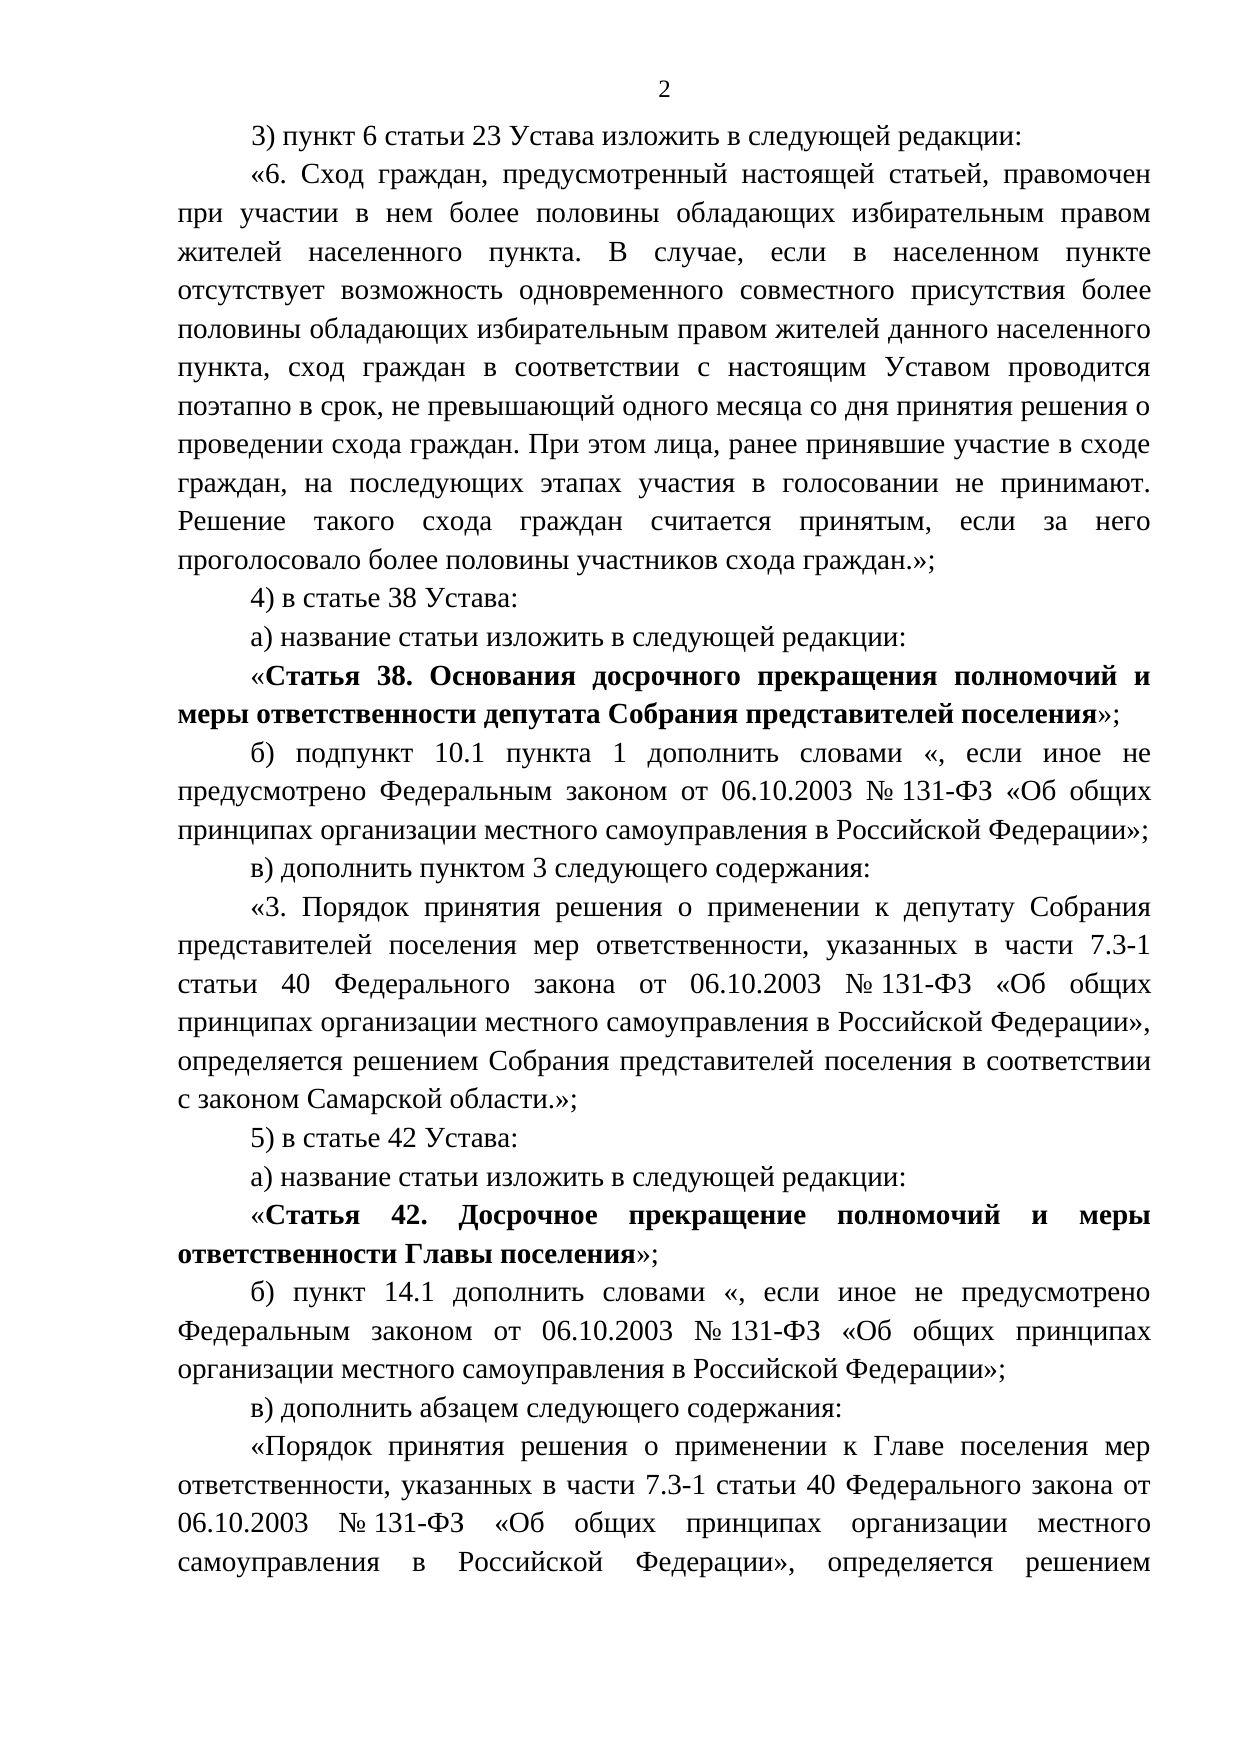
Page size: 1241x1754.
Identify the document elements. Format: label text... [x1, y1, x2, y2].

text 3) пункт 6 статьи 23 Устава изложить в следующей редакции: [177, 118, 1152, 152]
text а) название статьи изложить в следующей редакции: [177, 619, 1152, 653]
text б) подпункт 10.1 пункта 1 дополнить словами «, если иное не предусмотрено Федеральным законом от 06.10.2003 № 131-ФЗ «Об общих принципах организации местного самоуправления в Российской Федерации»; [177, 735, 1152, 845]
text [177, 1428, 1152, 1578]
text «3. Порядок принятия решения о применении к депутату Собрания представителей поселения мер ответственности, указанных в части 7.3-1 статьи 40 Федерального закона от 06.10.2003 № 131-ФЗ «Об общих принципах организации местного самоуправления в Российской Федерации», определяется решением Собрания представителей поселения в соответствии с законом Самарской области.»; [177, 889, 1152, 1115]
text «6. Сход граждан, предусмотренный настоящей статьей, правомочен при участии в нем более половины обладающих избирательным правом жителей населенного пункта. В случае, если в населенном пункте отсутствует возможность одновременного совместного присутствия более половины обладающих избирательным правом жителей данного населенного пункта, сход граждан в соответствии с настоящим Уставом проводится поэтапно в срок, не превышающий одного месяца со дня принятия решения о проведении схода граждан. При этом лица, ранее принявшие участие в сходе граждан, на последующих этапах участия в голосовании не принимают. Решение такого схода граждан считается принятым, если за него проголосовало более половины участников схода граждан.»; [177, 157, 1152, 576]
text б) пункт 14.1 дополнить словами «, если иное не предусмотрено Федеральным законом от 06.10.2003 № 131-ФЗ «Об общих принципах организации местного самоуправления в Российской Федерации»; [177, 1274, 1152, 1385]
text 4) в статье 38 Устава: [177, 581, 1152, 614]
text 5) в статье 42 Устава: [177, 1120, 1152, 1154]
text в) дополнить абзацем следующего содержания: [177, 1390, 1152, 1423]
text а) название статьи изложить в следующей редакции: [177, 1159, 1152, 1192]
text «Статья 42. Досрочное прекращение полномочий и меры ответственности Главы поселения»; [177, 1197, 1152, 1269]
text «Статья 38. Основания досрочного прекращения полномочий и меры ответственности депутата Собрания представителей поселения»; [177, 658, 1152, 730]
text в) дополнить пунктом 3 следующего содержания: [177, 850, 1152, 884]
